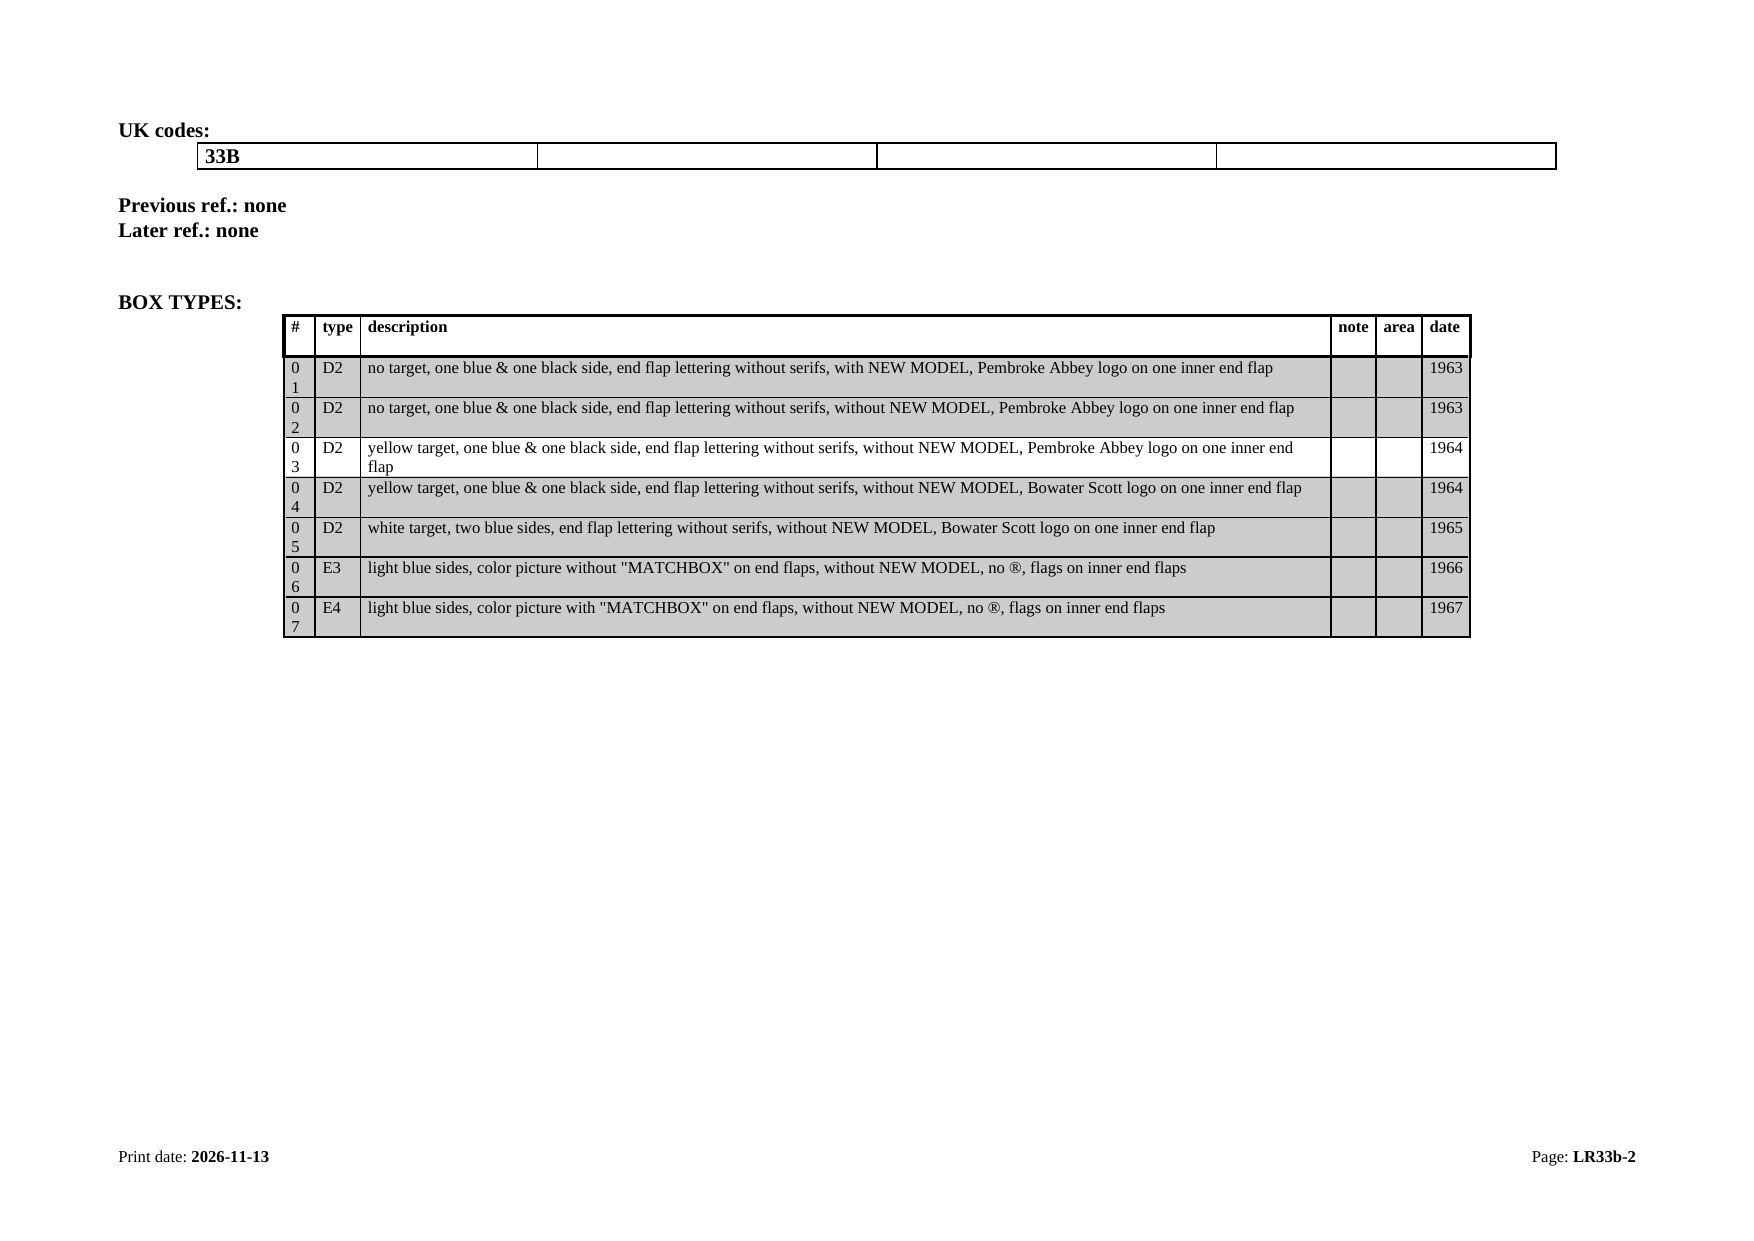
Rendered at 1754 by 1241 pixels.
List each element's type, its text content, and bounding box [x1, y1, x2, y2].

table_header note [1332, 317, 1375, 355]
table_cell [1332, 518, 1375, 556]
table_cell [1377, 518, 1421, 556]
table_cell light blue sides, color picture with "MATCHBOX" on end flaps, without NEW MODEL, no ®, flags on inner end flaps [361, 598, 1330, 636]
table_cell [1377, 438, 1421, 476]
table_cell D2 [316, 518, 360, 556]
table_cell [1332, 558, 1375, 596]
table_cell [1377, 398, 1421, 437]
table_cell white target, two blue sides, end flap lettering without serifs, without NEW MODEL, Bowater Scott logo on one inner end flap [361, 518, 1330, 556]
text Previous ref.: none [118, 193, 1636, 217]
table_header # [286, 317, 314, 355]
table_cell [1332, 438, 1375, 476]
table_header [878, 144, 1216, 168]
table_cell D2 [316, 438, 360, 476]
table_cell [1332, 398, 1375, 437]
table_cell 1963 [1423, 397, 1469, 437]
table_cell 1967 [1423, 596, 1469, 636]
table_header description [361, 317, 1330, 355]
table_cell 1964 [1423, 476, 1469, 516]
table_cell D2 [316, 358, 360, 397]
table_cell E3 [316, 558, 360, 596]
table_cell 03 [285, 437, 314, 476]
table_cell no target, one blue & one black side, end flap lettering without serifs, with NEW MODEL, Pembroke Abbey logo on one inner end flap [361, 358, 1330, 397]
table_cell 1963 [1423, 355, 1469, 397]
table_cell 1966 [1423, 556, 1469, 596]
table_cell 07 [285, 596, 314, 636]
table_cell [1332, 478, 1375, 516]
table_cell [1377, 598, 1421, 636]
table_header 33B [198, 144, 537, 168]
table_cell D2 [316, 398, 360, 437]
table_cell [1377, 478, 1421, 516]
table_cell [1332, 598, 1375, 636]
table_cell 05 [285, 516, 314, 556]
table_cell 04 [285, 476, 314, 516]
table_cell [1332, 358, 1375, 397]
table_cell 01 [285, 358, 314, 397]
table_header [1217, 144, 1555, 168]
table_cell D2 [316, 478, 360, 516]
table_header type [316, 317, 360, 355]
text BOX TYPES: [118, 290, 1636, 314]
table_header date [1423, 317, 1469, 355]
table_header [538, 144, 876, 168]
table_cell 1965 [1423, 516, 1469, 556]
table_cell [1377, 358, 1421, 397]
text Later ref.: none [118, 217, 1636, 242]
table_cell 02 [285, 397, 314, 437]
table_cell E4 [316, 598, 360, 636]
table_cell light blue sides, color picture without "MATCHBOX" on end flaps, without NEW MODEL, no ®, flags on inner end flaps [361, 558, 1330, 596]
table_cell yellow target, one blue & one black side, end flap lettering without serifs, without NEW MODEL, Bowater Scott logo on one inner end flap [361, 478, 1330, 516]
table_cell 1964 [1423, 437, 1469, 476]
table_cell yellow target, one blue & one black side, end flap lettering without serifs, without NEW MODEL, Pembroke Abbey logo on one inner end flap [361, 438, 1330, 476]
text UK codes: [118, 118, 1636, 142]
table_cell 06 [285, 556, 314, 596]
table_cell [1377, 558, 1421, 596]
table_cell no target, one blue & one black side, end flap lettering without serifs, without NEW MODEL, Pembroke Abbey logo on one inner end flap [361, 398, 1330, 437]
table_header area [1377, 317, 1421, 355]
